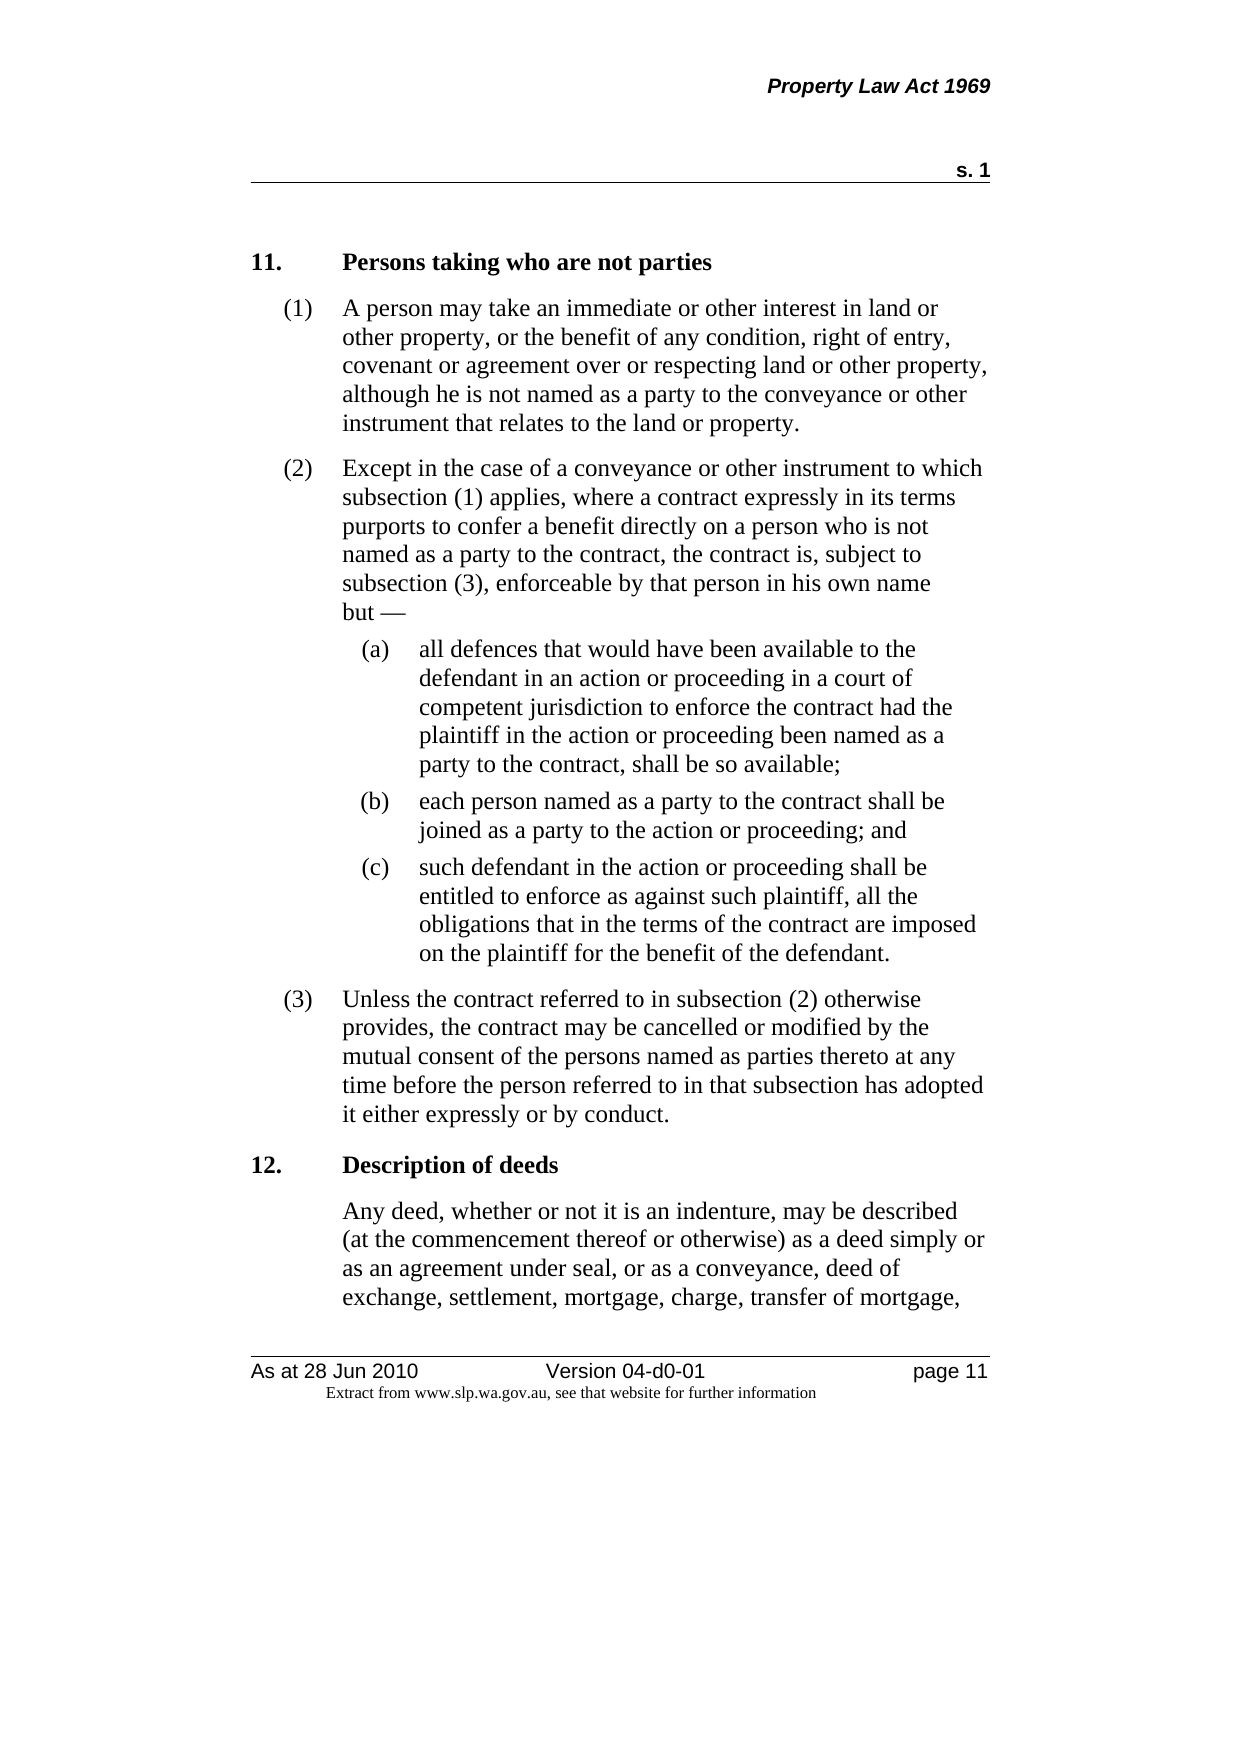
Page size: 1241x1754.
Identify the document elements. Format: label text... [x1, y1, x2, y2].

text (3) Unless the contract referred to in subsection (2) otherwise provides, the contract may be cancelled or modified by the mutual consent of the persons named as parties thereto at any time before the person referred to in that subsection has adopted it either expressly or by conduct. [251, 984, 990, 1127]
subtitle 12. Description of deeds [251, 1150, 990, 1179]
subtitle 11. Persons taking who are not parties [251, 247, 990, 276]
text (1) A person may take an immediate or other interest in land or other property, or the benefit of any condition, right of entry, covenant or agreement over or respecting land or other property, although he is not named as a party to the conveyance or other instrument that relates to the land or property. [251, 293, 990, 437]
text (2) Except in the case of a conveyance or other instrument to which subsection (1) applies, where a contract expressly in its terms purports to confer a benefit directly on a person who is not named as a party to the contract, the contract is, subject to subsection (3), enforceable by that person in his own name but — [251, 453, 990, 626]
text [251, 1196, 990, 1311]
text (a) all defences that would have been available to the defendant in an action or proceeding in a court of competent jurisdiction to enforce the contract had the plaintiff in the action or proceeding been named as a party to the contract, shall be so available; [251, 634, 990, 778]
text (c) such defendant in the action or proceeding shall be entitled to enforce as against such plaintiff, all the obligations that in the terms of the contract are imposed on the plaintiff for the benefit of the defendant. [251, 852, 990, 967]
text (b) each person named as a party to the contract shall be joined as a party to the action or proceeding; and [251, 786, 990, 844]
